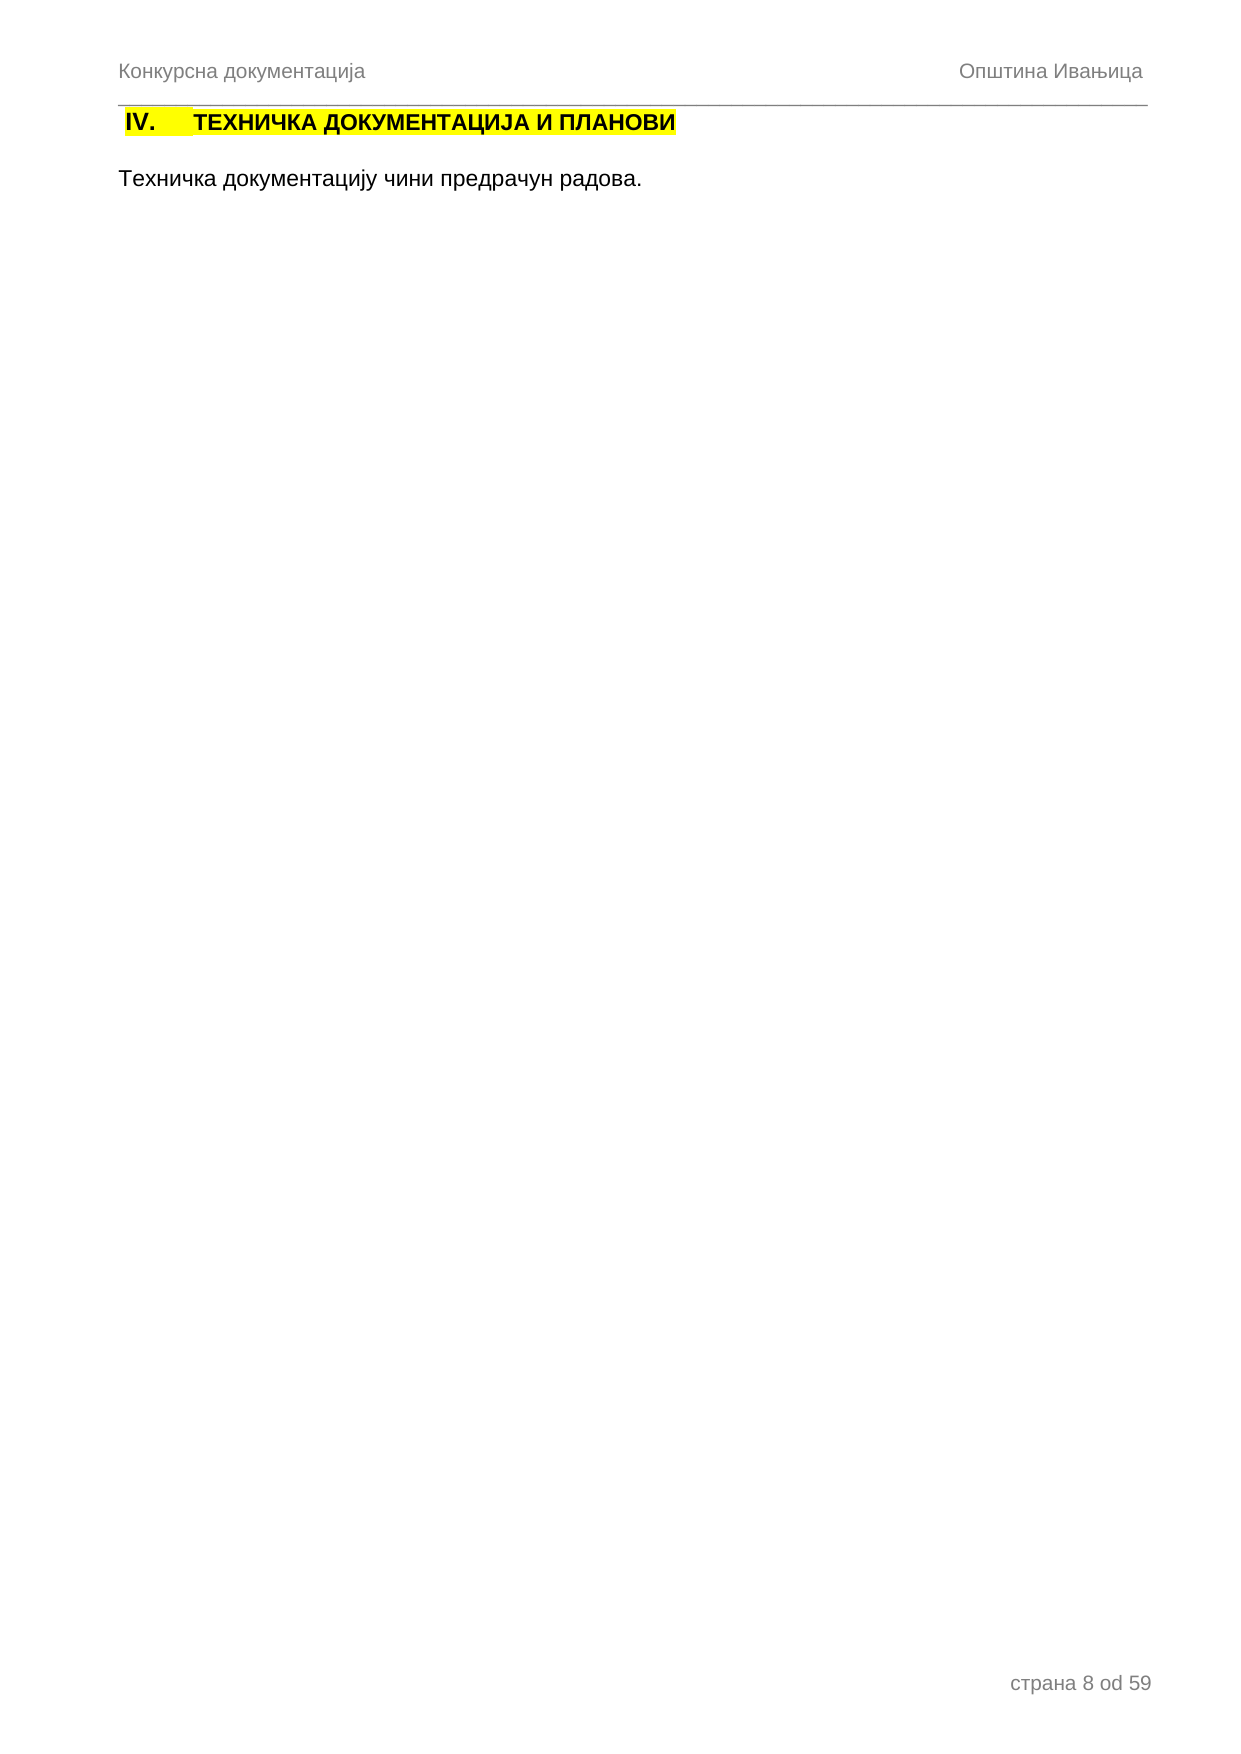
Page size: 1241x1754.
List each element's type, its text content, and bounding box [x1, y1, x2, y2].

text Техничка документацију чини предрачун радова. [118, 164, 1152, 191]
list ТЕХНИЧКА ДОКУМЕНТАЦИЈА И ПЛАНОВИ [193, 107, 1152, 136]
